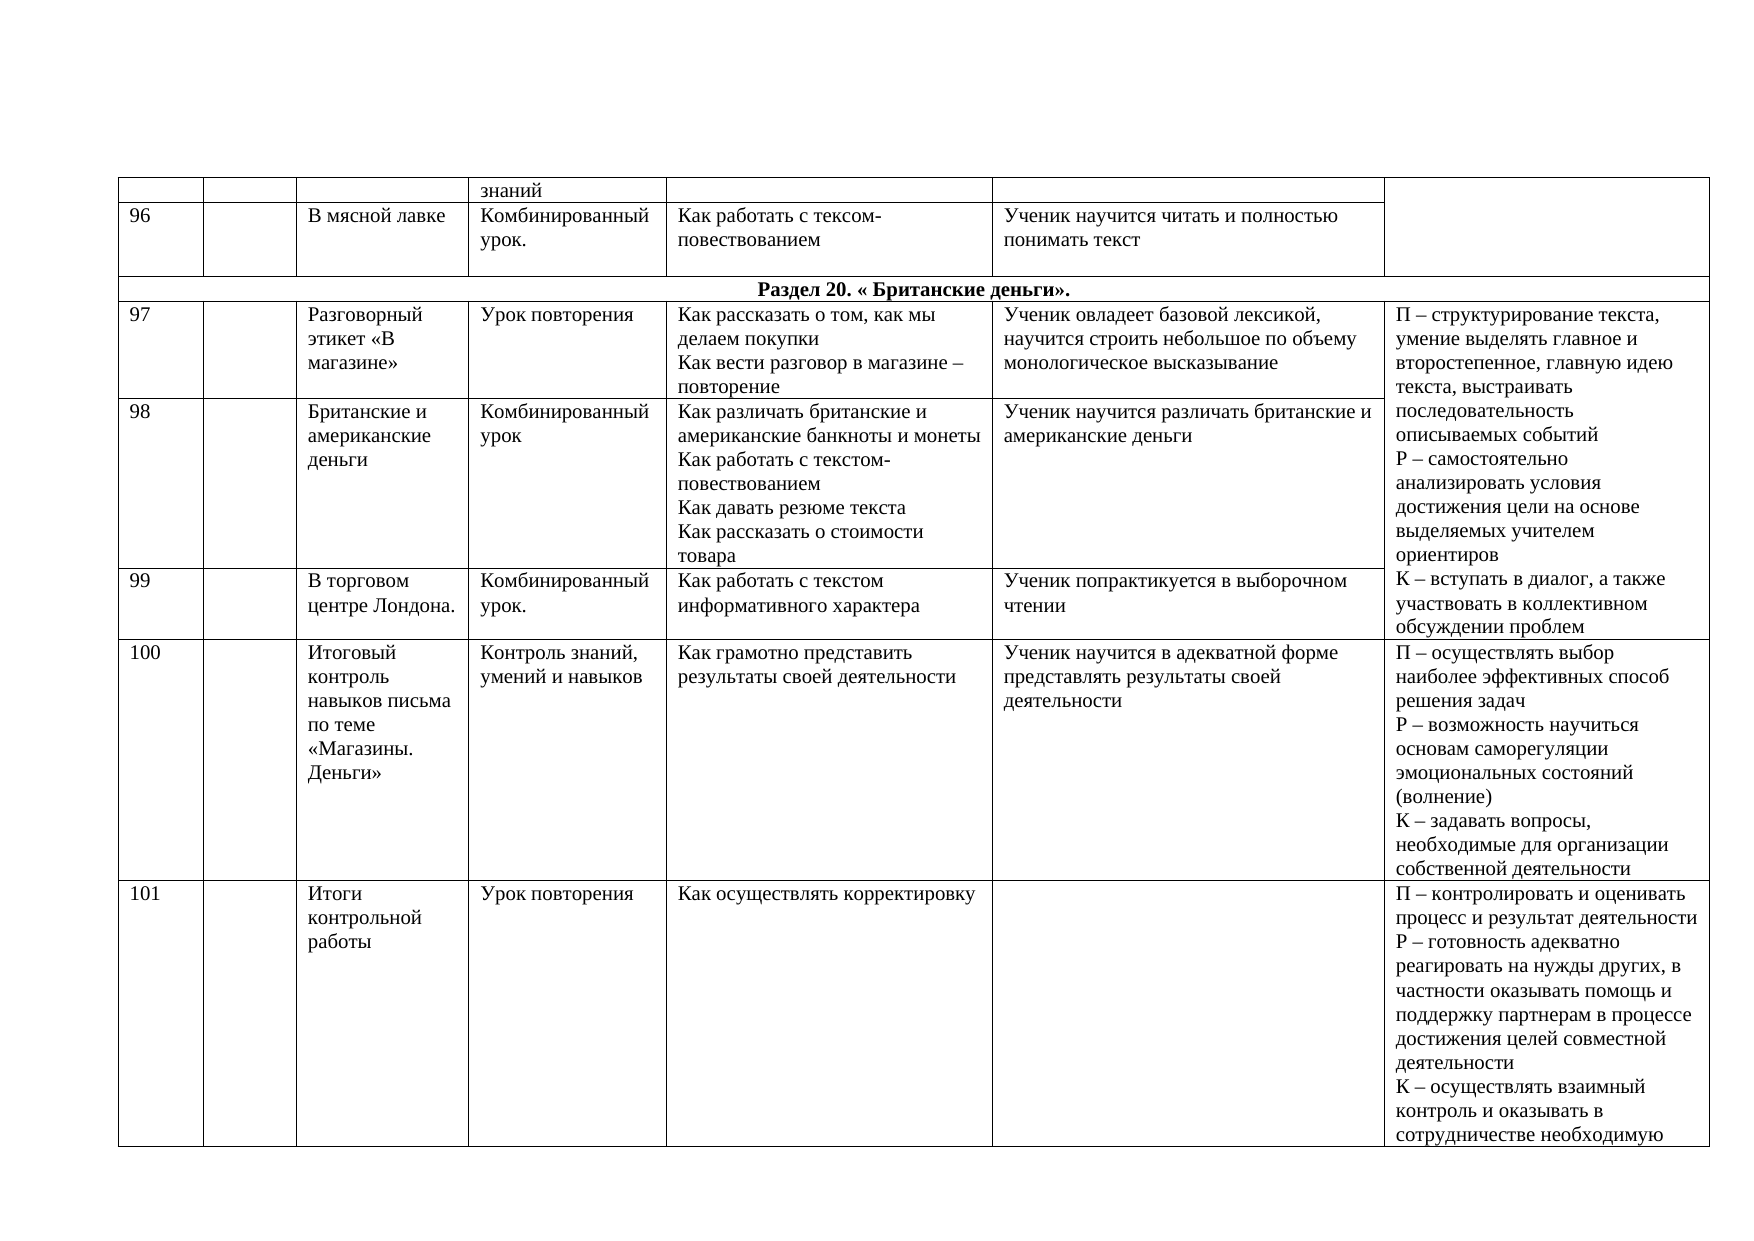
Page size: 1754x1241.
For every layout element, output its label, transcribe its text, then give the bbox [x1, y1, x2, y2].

table_cell [204, 881, 296, 1146]
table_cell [1385, 881, 1709, 1146]
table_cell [297, 178, 468, 202]
table_cell Ученик попрактикуется в выборочном чтении [993, 569, 1384, 638]
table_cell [667, 881, 992, 1146]
table_cell Раздел 20. « Британские деньги». [119, 277, 1709, 301]
table_cell Урок повторения [469, 881, 666, 1146]
table_cell Ученик овладеет базовой лексикой, научится строить небольшое по объему монологическое высказывание [993, 302, 1384, 398]
table_cell П – структурирование текста, умение выделять главное и второстепенное, главную идею текста, выстраивать последовательность описываемых событий Р – самостоятельно анализировать условия достижения цели на основе выделяемых учителем ориентиров К – вступать в диалог, а также участвовать в коллективном обсуждении проблем [1385, 302, 1709, 638]
table_cell [204, 399, 296, 567]
table_cell 100 [119, 640, 203, 880]
table_cell [204, 302, 296, 398]
table_cell Ученик научится в адекватной форме представлять результаты своей деятельности [993, 640, 1384, 880]
table_cell Как работать с тексом-повествованием [667, 203, 992, 276]
table_cell Как работать с текстом информативного характера [667, 569, 992, 638]
table_cell Как грамотно представить результаты своей деятельности [667, 640, 992, 880]
table_cell 98 [119, 399, 203, 567]
table_cell Как различать британские и американские банкноты и монеты Как работать с текстом-повествованием Как давать резюме текста Как рассказать о стоимости товара [667, 399, 992, 567]
table_cell Комбинированный урок. [469, 569, 666, 638]
table_cell Комбинированный урок. [469, 203, 666, 276]
table_cell П – осуществлять выбор наиболее эффективных способ решения задач Р – возможность научиться основам саморегуляции эмоциональных состояний (волнение) К – задавать вопросы, необходимые для организации собственной деятельности [1385, 640, 1709, 880]
table_cell Как рассказать о том, как мы делаем покупки Как вести разговор в магазине – повторение [667, 302, 992, 398]
table_cell 97 [119, 302, 203, 398]
table_cell Ученик научится читать и полностью понимать текст [993, 203, 1384, 276]
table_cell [297, 881, 468, 1146]
table_cell [204, 178, 296, 202]
table_cell [204, 203, 296, 276]
table_cell В мясной лавке [297, 203, 468, 276]
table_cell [667, 178, 992, 202]
table_cell Британские и американские деньги [297, 399, 468, 567]
table_cell Итоговый контроль навыков письма по теме «Магазины. Деньги» [297, 640, 468, 880]
table_cell [204, 569, 296, 638]
table_cell 101 [119, 881, 203, 1146]
table_cell Урок повторения [469, 302, 666, 398]
table_cell [204, 640, 296, 880]
table_cell 99 [119, 569, 203, 638]
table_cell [993, 178, 1384, 202]
table_cell Ученик научится различать британские и американские деньги [993, 399, 1384, 567]
table_cell Разговорный этикет «В магазине» [297, 302, 468, 398]
table_cell В торговом центре Лондона. [297, 569, 468, 638]
table_cell [993, 881, 1384, 1146]
table_cell 96 [119, 203, 203, 276]
table_cell 95 [119, 178, 203, 202]
table_cell Контроль знаний, умений и навыков [469, 640, 666, 880]
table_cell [469, 178, 666, 202]
table_cell Комбинированный урок [469, 399, 666, 567]
